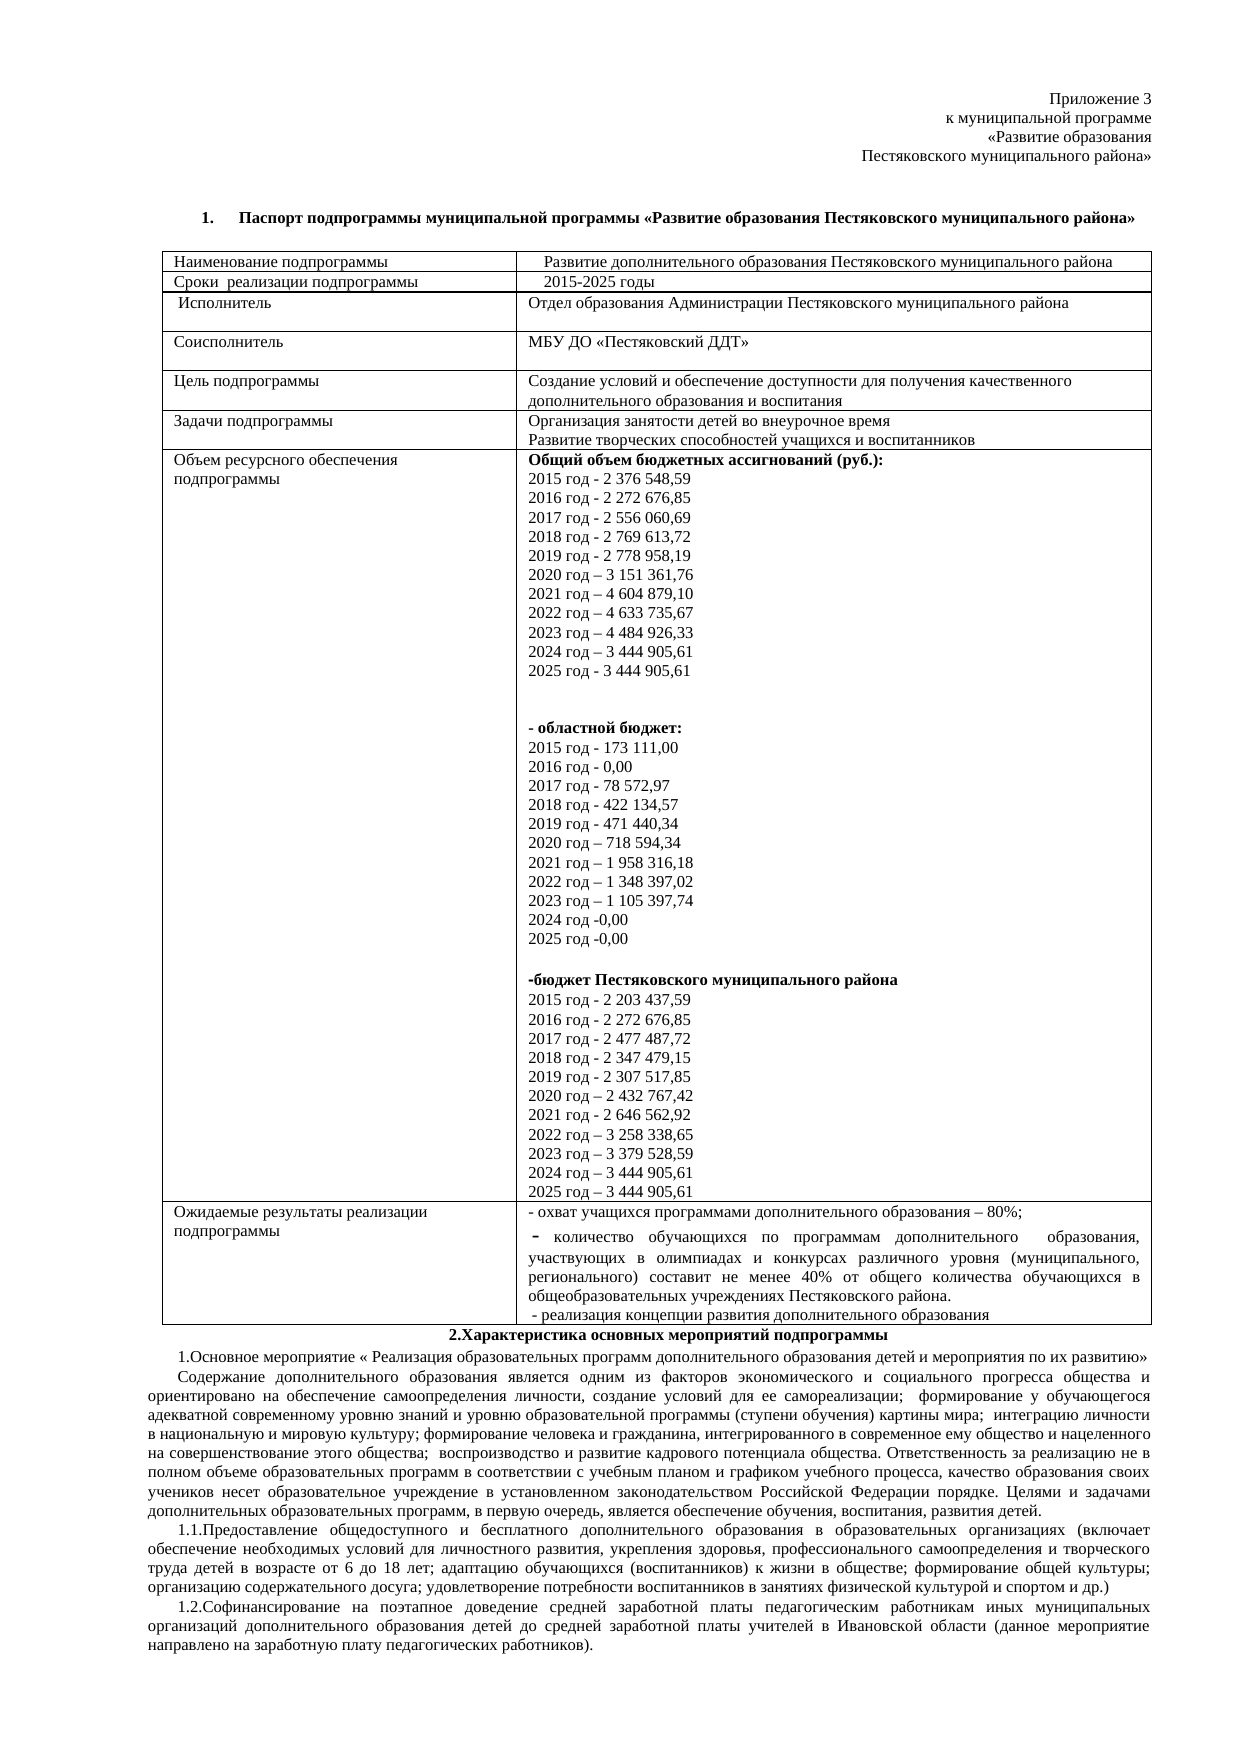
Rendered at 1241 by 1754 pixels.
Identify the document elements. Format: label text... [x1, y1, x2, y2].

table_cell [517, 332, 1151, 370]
text к муниципальной программе [738, 108, 1152, 127]
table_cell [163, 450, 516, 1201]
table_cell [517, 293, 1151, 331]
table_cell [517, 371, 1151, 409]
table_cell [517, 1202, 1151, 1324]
text 2.Характеристика основных мероприятий подпрограммы [185, 1325, 1152, 1344]
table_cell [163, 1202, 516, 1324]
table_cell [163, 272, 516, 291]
text «Развитие образования [738, 127, 1152, 146]
text 1.Основное мероприятие « Реализация образовательных программ дополнительного образования детей и мероприятия по их развитию» [148, 1347, 1152, 1366]
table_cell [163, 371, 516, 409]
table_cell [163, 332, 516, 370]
text 1.2.Софинансирование на поэтапное доведение средней заработной платы педагогическим работникам иных муниципальных организаций дополнительного образования детей до средней заработной платы учителей в Ивановской области (данное мероприятие направлено на заработную плату педагогических работников). [148, 1596, 1152, 1654]
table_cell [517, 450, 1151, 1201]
text 1.1.Предоставление общедоступного и бесплатного дополнительного образования в образовательных организациях (включает обеспечение необходимых условий для личностного развития, укрепления здоровья, профессионального самоопределения и творческого труда детей в возрасте от 6 до 18 лет; адаптацию обучающихся (воспитанников) к жизни в обществе; формирование общей культуры; организацию содержательного досуга; удовлетворение потребности воспитанников в занятиях физической культурой и спортом и др.) [148, 1520, 1152, 1596]
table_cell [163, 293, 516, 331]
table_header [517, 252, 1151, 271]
text Приложение 3 [738, 89, 1152, 108]
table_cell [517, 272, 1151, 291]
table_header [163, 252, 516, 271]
list Паспорт подпрограммы муниципальной программы «Развитие образования Пестяковского муниципального района» [185, 208, 1152, 227]
text Содержание дополнительного образования является одним из факторов экономического и социального прогресса общества и ориентировано на обеспечение самоопределения личности, создание условий для ее самореализации; формирование у обучающегося адекватной современному уровню знаний и уровню образовательной программы (ступени обучения) картины мира; интеграцию личности в национальную и мировую культуру; формирование человека и гражданина, интегрированного в современное ему общество и нацеленного на совершенствование этого общества; воспроизводство и развитие кадрового потенциала общества. Ответственность за реализацию не в полном объеме образовательных программ в соответствии с учебным планом и графиком учебного процесса, качество образования своих учеников несет образовательное учреждение в установленном законодательством Российской Федерации порядке. Целями и задачами дополнительных образовательных программ, в первую очередь, является обеспечение обучения, воспитания, развития детей. [148, 1366, 1152, 1520]
text Пестяковского муниципального района» [738, 146, 1152, 165]
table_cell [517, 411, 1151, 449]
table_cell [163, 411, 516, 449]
